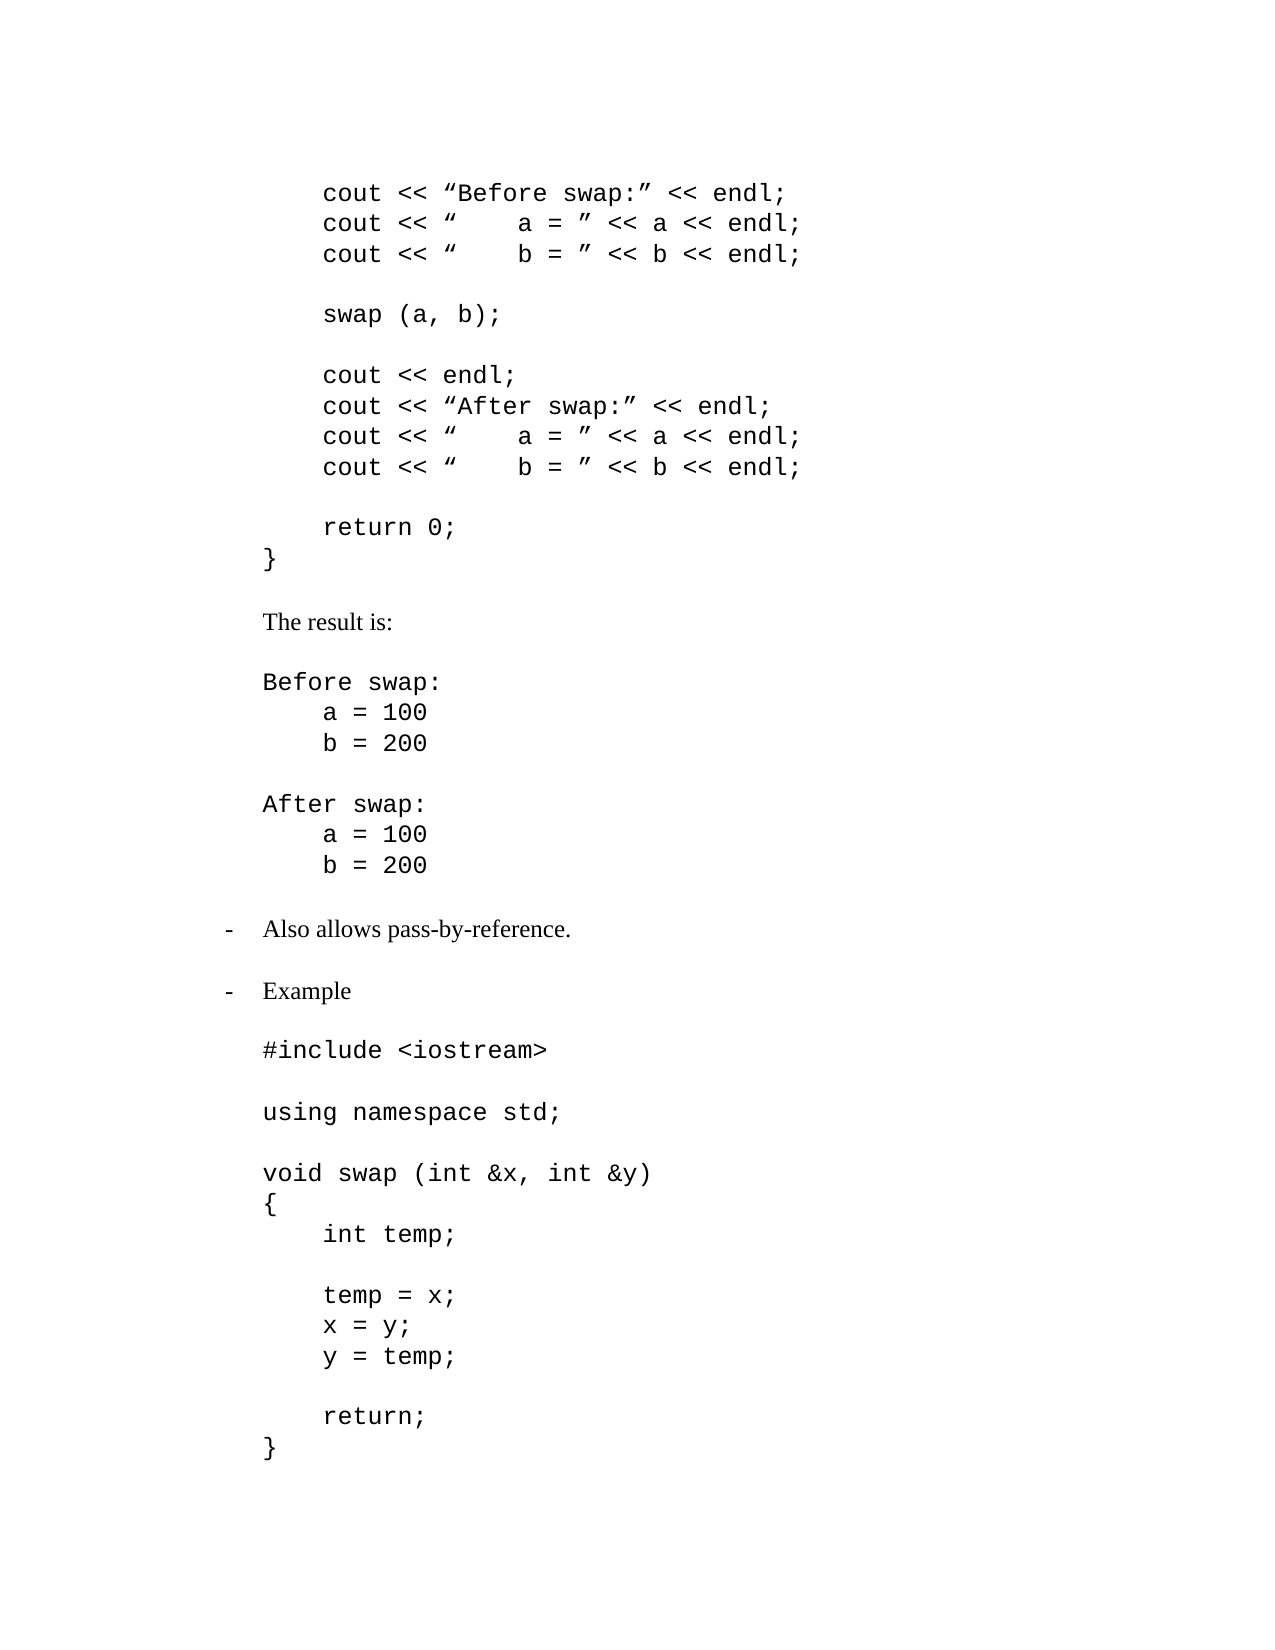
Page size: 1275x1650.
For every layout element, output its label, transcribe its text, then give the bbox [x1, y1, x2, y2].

text cout << endl; [262, 363, 1125, 391]
text } [262, 546, 1125, 574]
text x = y; [262, 1313, 1125, 1341]
text return; [262, 1404, 1125, 1432]
text cout << “After swap:” << endl; [262, 393, 1125, 422]
text cout << “ a = ” << a << endl; [262, 424, 1125, 452]
text After swap: [262, 791, 1125, 819]
list void swap (int &x, int &y) [262, 1160, 1125, 1188]
text } [262, 1434, 1125, 1463]
list Example [225, 976, 1125, 1005]
text b = 200 [262, 852, 1125, 881]
list #include <iostream> [262, 1038, 1125, 1066]
list using namespace std; [262, 1099, 1125, 1127]
text temp = x; [262, 1282, 1125, 1311]
text a = 100 [262, 822, 1125, 850]
text a = 100 [262, 700, 1125, 728]
text cout << “Before swap:” << endl; [262, 180, 1125, 208]
text y = temp; [262, 1343, 1125, 1372]
text swap (a, b); [262, 302, 1125, 330]
text Before swap: [262, 669, 1125, 697]
text { [262, 1191, 1125, 1219]
text cout << “ b = ” << b << endl; [262, 241, 1125, 269]
text b = 200 [262, 730, 1125, 758]
text The result is: [262, 607, 1125, 636]
text return 0; [262, 515, 1125, 543]
text cout << “ b = ” << b << endl; [262, 454, 1125, 483]
text int temp; [262, 1221, 1125, 1249]
list Also allows pass-by-reference. [225, 914, 1125, 943]
text cout << “ a = ” << a << endl; [262, 211, 1125, 239]
